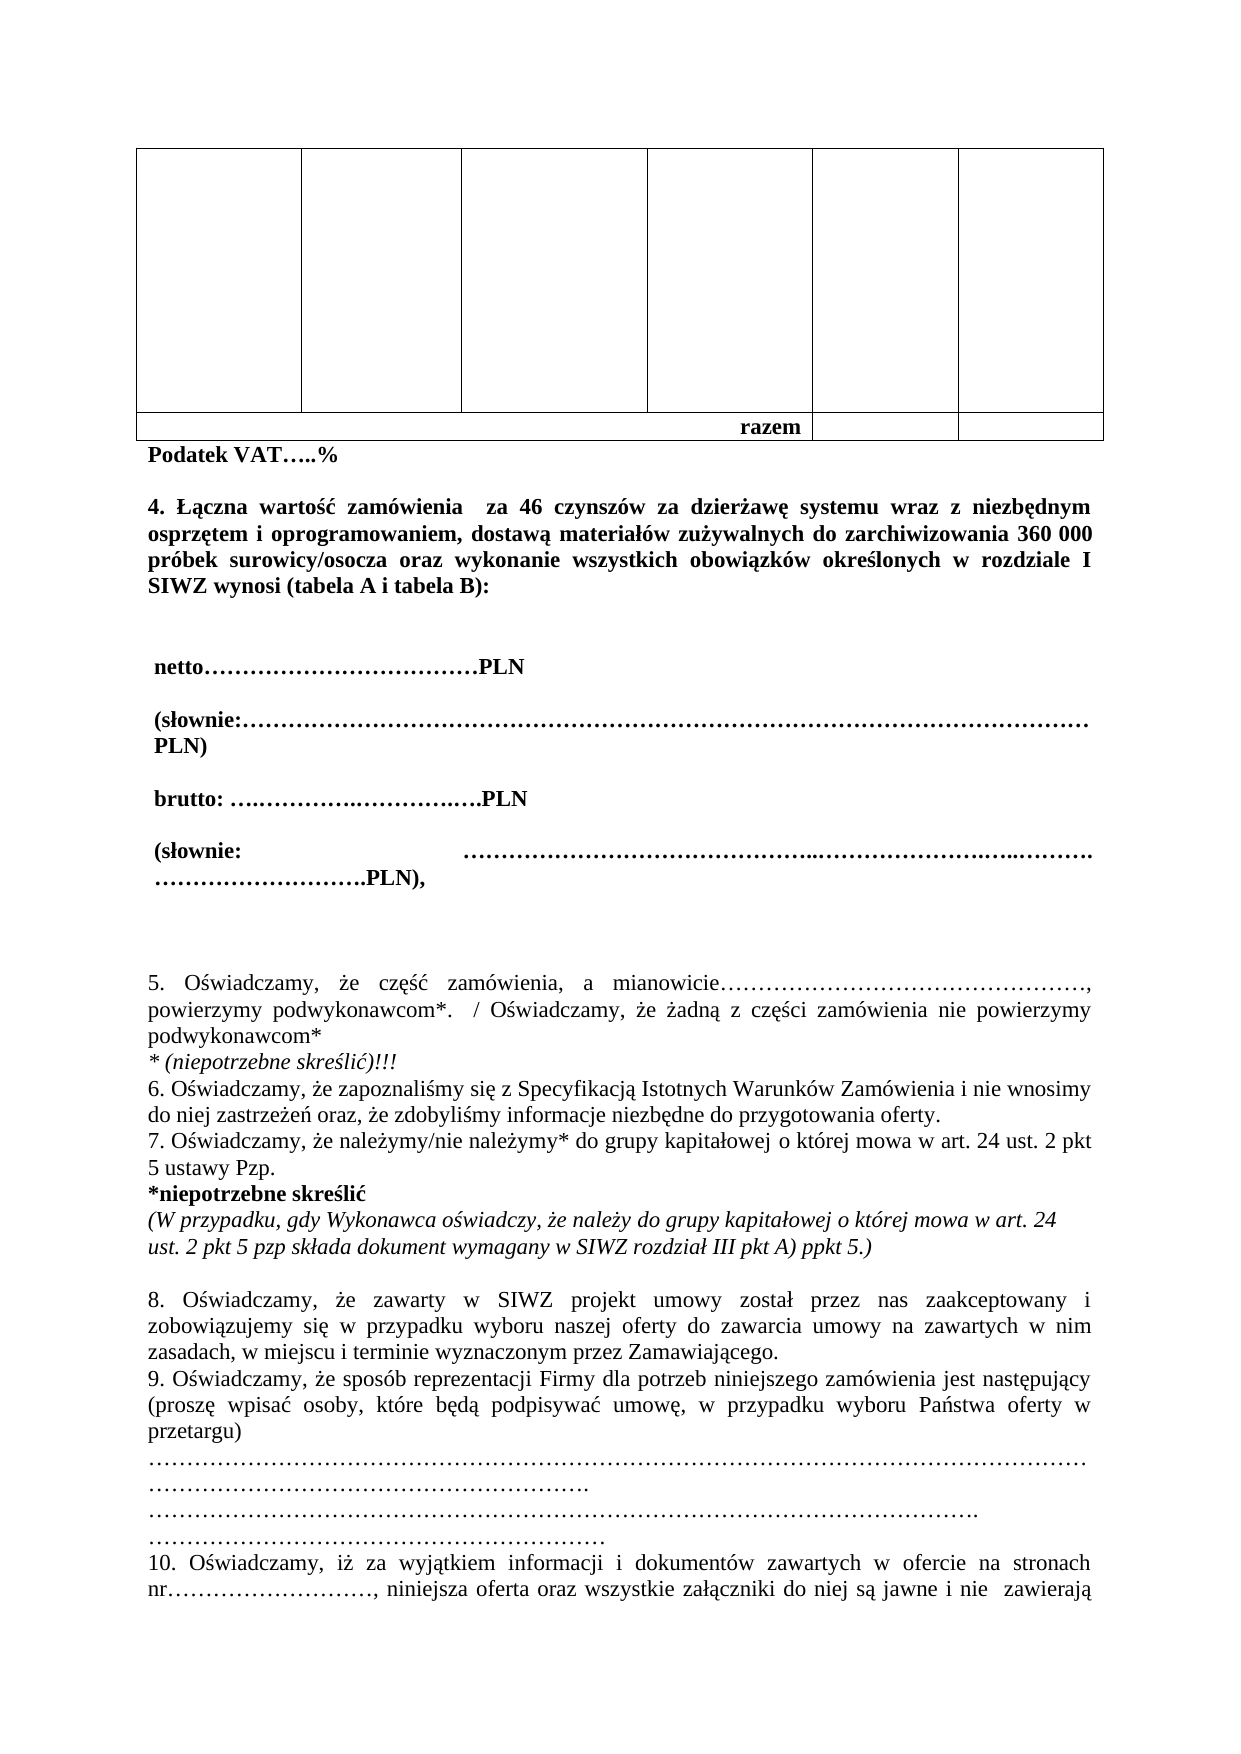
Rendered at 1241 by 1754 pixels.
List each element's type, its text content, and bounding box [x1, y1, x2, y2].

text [148, 1549, 1093, 1602]
text 4. Łączna wartość zamówienia za 46 czynszów za dzierżawę systemu wraz z niezbędnym osprzętem i oprogramowaniem, dostawą materiałów zużywalnych do zarchiwizowania 360 000 próbek surowicy/osocza oraz wykonanie wszystkich obowiązków określonych w rozdziale I SIWZ wynosi (tabela A i tabela B): [148, 493, 1093, 599]
text *niepotrzebne skreślić [148, 1180, 1093, 1207]
text (słownie: ………………………………………..………………….…..……….……………………….PLN), [154, 838, 1093, 890]
table_cell [813, 413, 958, 439]
table_cell [813, 149, 958, 412]
text 6. Oświadczamy, że zapoznaliśmy się z Specyfikacją Istotnych Warunków Zamówienia i nie wnosimy do niej zastrzeżeń oraz, że zdobyliśmy informacje niezbędne do przygotowania oferty. [148, 1075, 1093, 1127]
text 7. Oświadczamy, że należymy/nie należymy* do grupy kapitałowej o której mowa w art. 24 ust. 2 pkt 5 ustawy Pzp. [148, 1127, 1093, 1180]
text netto………………………………PLN [154, 653, 1093, 679]
table_cell [302, 149, 461, 412]
text (W przypadku, gdy Wykonawca oświadczy, że należy do grupy kapitałowej o której mowa w art. 24 ust. 2 pkt 5 pzp składa dokument wymagany w SIWZ rozdział III pkt A) ppkt 5.) [148, 1207, 1093, 1259]
text 5. Oświadczamy, że część zamówienia, a mianowicie…………………………………………, powierzymy podwykonawcom*. / Oświadczamy, że żadną z części zamówienia nie powierzymy podwykonawcom* [148, 969, 1093, 1048]
text 9. Oświadczamy, że sposób reprezentacji Firmy dla potrzeb niniejszego zamówienia jest następujący (proszę wpisać osoby, które będą podpisywać umowę, w przypadku wyboru Państwa oferty w przetargu)……………………………………………………………………………………………………………………………………………………………….……………………………………………………………………………………………….…………………………………………………… [148, 1365, 1093, 1549]
text Podatek VAT…..% [148, 441, 1093, 467]
table_cell [648, 149, 812, 412]
table_cell [137, 149, 301, 412]
text * (niepotrzebne skreślić)!!! [148, 1048, 1093, 1075]
text (słownie:…………………………………………………………………………………………………PLN) [154, 706, 1093, 758]
text 8. Oświadczamy, że zawarty w SIWZ projekt umowy został przez nas zaakceptowany i zobowiązujemy się w przypadku wyboru naszej oferty do zawarcia umowy na zawartych w nim zasadach, w miejscu i terminie wyznaczonym przez Zamawiającego. [148, 1286, 1093, 1365]
table_cell [462, 149, 647, 412]
text brutto: ….………….………….….PLN [154, 785, 1093, 811]
table_cell razem [137, 413, 812, 439]
table_cell [959, 149, 1103, 412]
table_cell [959, 413, 1103, 439]
